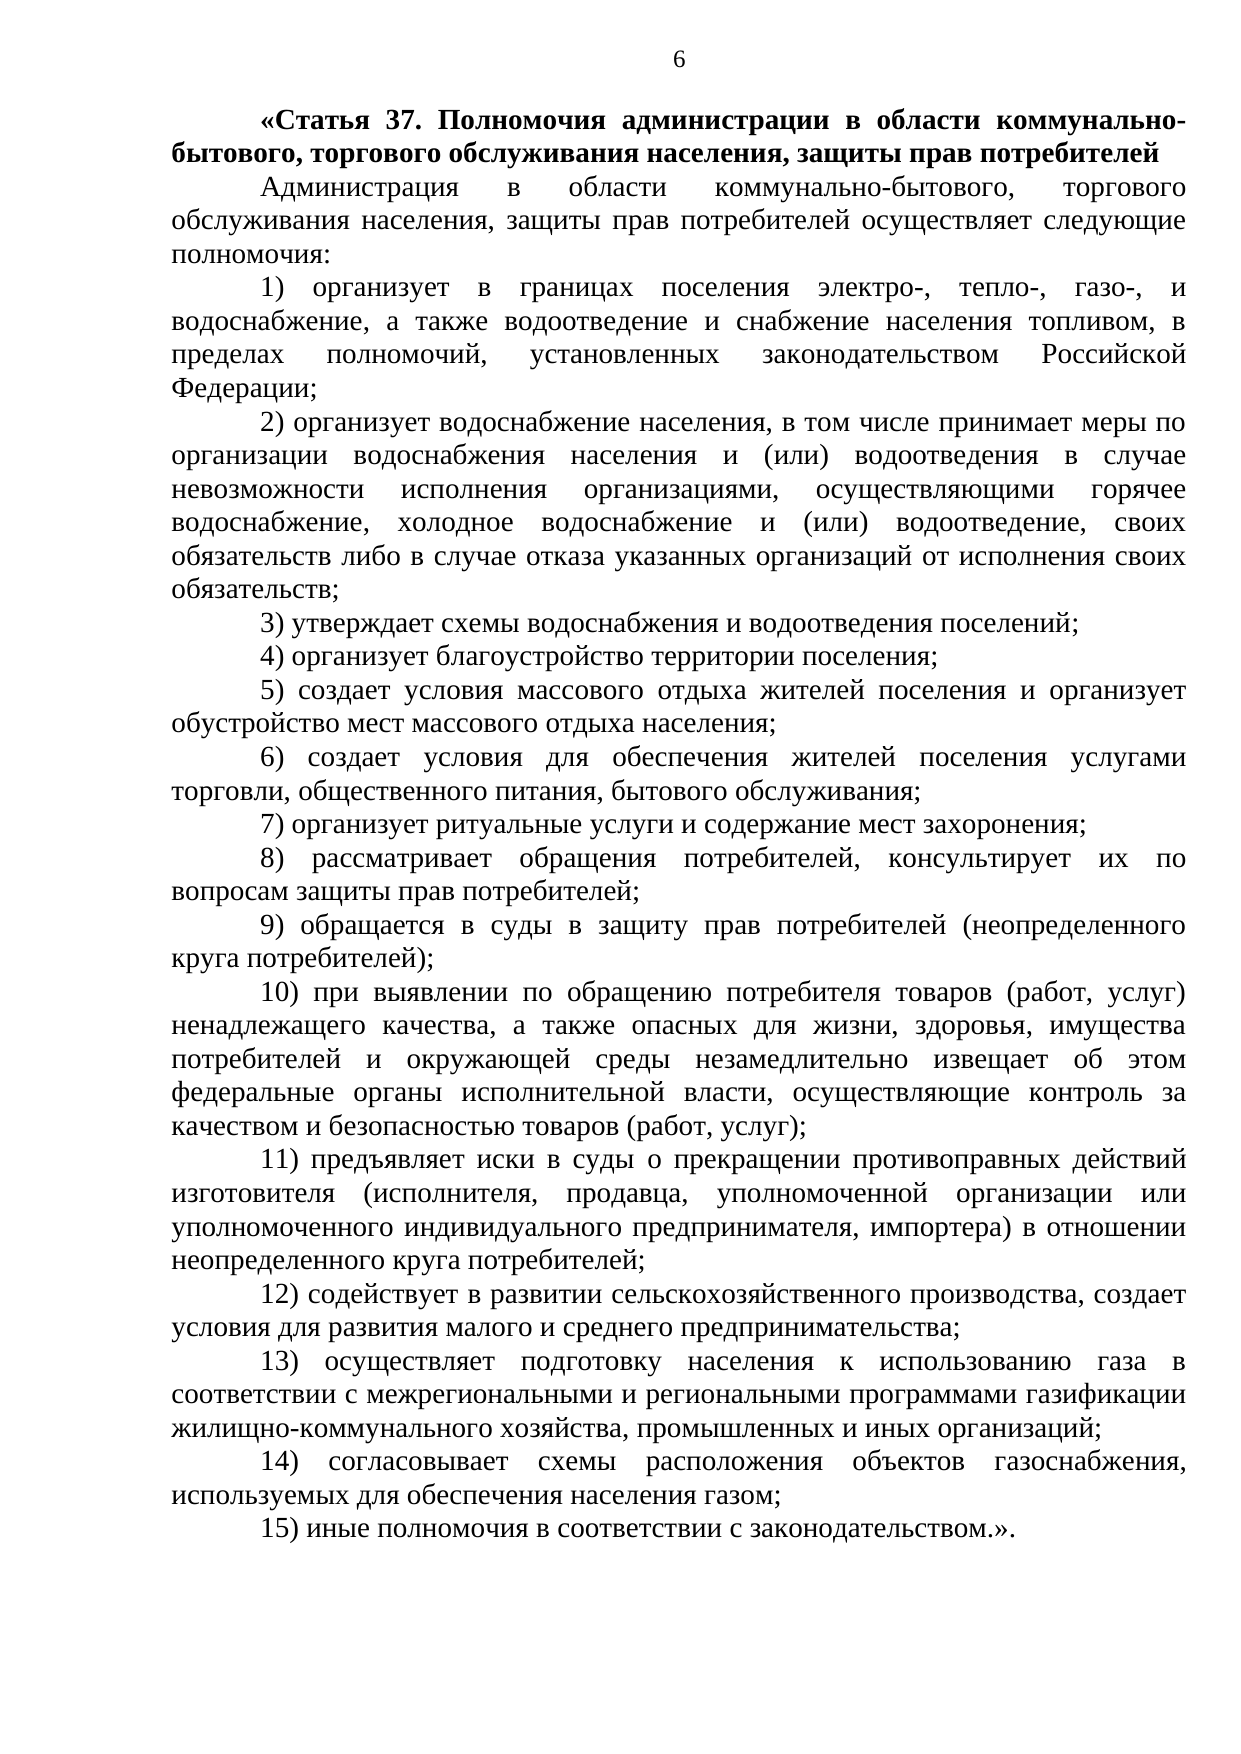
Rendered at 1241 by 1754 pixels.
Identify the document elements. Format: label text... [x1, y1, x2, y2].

text 8) рассматривает обращения потребителей, консультирует их по вопросам защиты прав потребителей; [171, 840, 1187, 907]
text 4) организует благоустройство территории поселения; [171, 638, 1187, 672]
text 11) предъявляет иски в суды о прекращении противоправных действий изготовителя (исполнителя, продавца, уполномоченной организации или уполномоченного индивидуального предпринимателя, импортера) в отношении неопределенного круга потребителей; [171, 1142, 1187, 1276]
text «Статья 37. Полномочия администрации в области коммунально-бытового, торгового обслуживания населения, защиты прав потребителей [171, 102, 1187, 169]
text 5) создает условия массового отдыха жителей поселения и организует обустройство мест массового отдыха населения; [171, 672, 1187, 739]
text 12) содействует в развитии сельскохозяйственного производства, создает условия для развития малого и среднего предпринимательства; [171, 1276, 1187, 1343]
text 15) иные полномочия в соответствии с законодательством.». [171, 1511, 1187, 1544]
text 9) обращается в суды в защиту прав потребителей (неопределенного круга потребителей); [171, 907, 1187, 974]
text 6) создает условия для обеспечения жителей поселения услугами торговли, общественного питания, бытового обслуживания; [171, 739, 1187, 806]
text 1) организует в границах поселения электро-, тепло-, газо-, и водоснабжение, а также водоотведение и снабжение населения топливом, в пределах полномочий, установленных законодательством Российской Федерации; [171, 269, 1187, 404]
text 2) организует водоснабжение населения, в том числе принимает меры по организации водоснабжения населения и (или) водоотведения в случае невозможности исполнения организациями, осуществляющими горячее водоснабжение, холодное водоснабжение и (или) водоотведение, своих обязательств либо в случае отказа указанных организаций от исполнения своих обязательств; [171, 404, 1187, 605]
text 14) согласовывает схемы расположения объектов газоснабжения, используемых для обеспечения населения газом; [171, 1443, 1187, 1511]
text 10) при выявлении по обращению потребителя товаров (работ, услуг) ненадлежащего качества, а также опасных для жизни, здоровья, имущества потребителей и окружающей среды незамедлительно извещает об этом федеральные органы исполнительной власти, осуществляющие контроль за качеством и безопасностью товаров (работ, услуг); [171, 974, 1187, 1142]
text 7) организует ритуальные услуги и содержание мест захоронения; [171, 806, 1187, 840]
text Администрация в области коммунально-бытового, торгового обслуживания населения, защиты прав потребителей осуществляет следующие полномочия: [171, 169, 1187, 269]
text 13) осуществляет подготовку населения к использованию газа в соответствии с межрегиональными и региональными программами газификации жилищно-коммунального хозяйства, промышленных и иных организаций; [171, 1343, 1187, 1443]
text 3) утверждает схемы водоснабжения и водоотведения поселений; [171, 605, 1187, 638]
